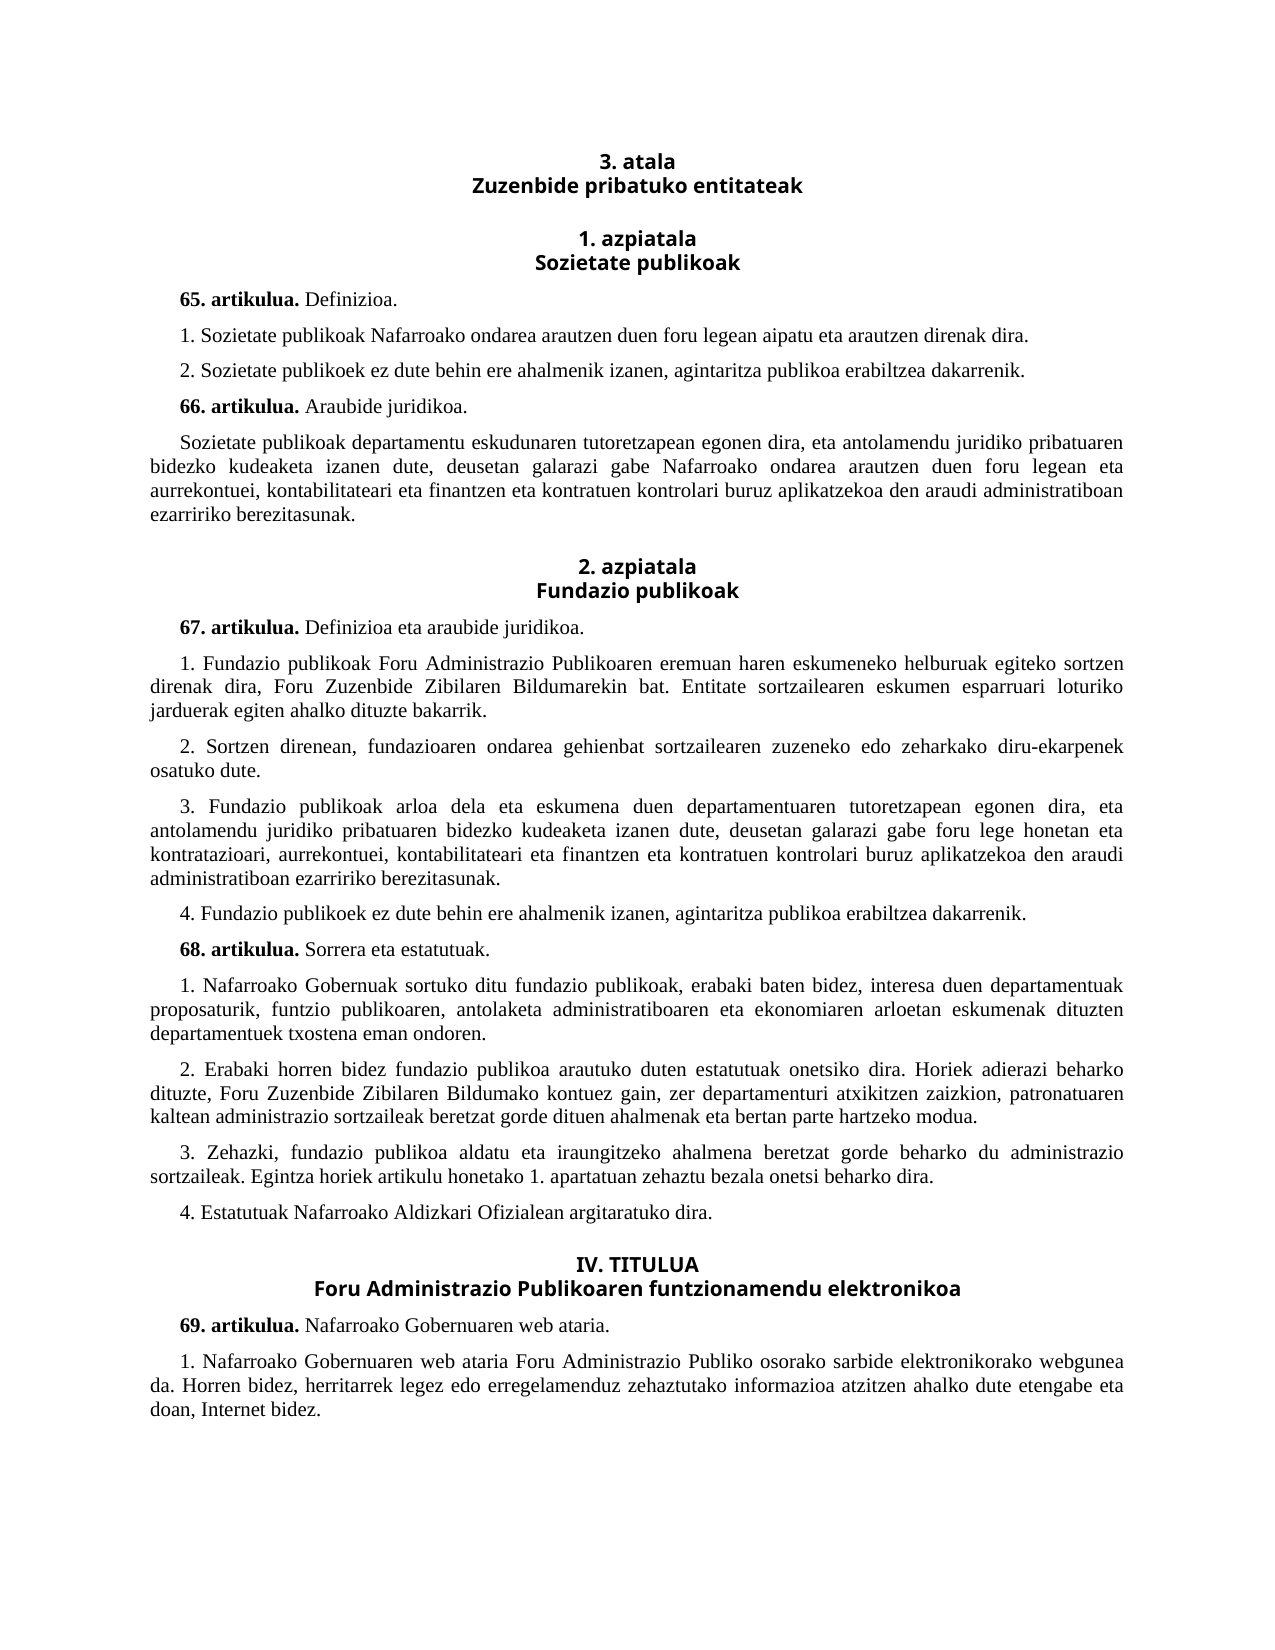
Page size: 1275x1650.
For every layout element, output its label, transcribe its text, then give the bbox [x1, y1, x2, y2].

text 69. artikulua. Nafarroako Gobernuaren web ataria. [150, 1313, 1125, 1337]
text 3. Fundazio publikoak arloa dela eta eskumena duen departamentuaren tutoretzapean egonen dira, eta antolamendu juridiko pribatuaren bidezko kudeaketa izanen dute, deusetan galarazi gabe foru lege honetan eta kontratazioari, aurrekontuei, kontabilitateari eta finantzen eta kontratuen kontrolari buruz aplikatzekoa den araudi administratiboan ezarririko berezitasunak. [150, 794, 1125, 890]
text 4. Estatutuak Nafarroako Aldizkari Ofizialean argitaratuko dira. [150, 1200, 1125, 1224]
text Sozietate publikoak departamentu eskudunaren tutoretzapean egonen dira, eta antolamendu juridiko pribatuaren bidezko kudeaketa izanen dute, deusetan galarazi gabe Nafarroako ondarea arautzen duen foru legean eta aurrekontuei, kontabilitateari eta finantzen eta kontratuen kontrolari buruz aplikatzekoa den araudi administratiboan ezarririko berezitasunak. [150, 430, 1125, 526]
text 67. artikulua. Definizioa eta araubide juridikoa. [150, 615, 1125, 639]
text 65. artikulua. Definizioa. [150, 287, 1125, 311]
text 3. Zehazki, fundazio publikoa aldatu eta iraungitzeko ahalmena beretzat gorde beharko du administrazio sortzaileak. Egintza horiek artikulu honetako 1. apartatuan zehaztu bezala onetsi beharko dira. [150, 1140, 1125, 1188]
text 1. Sozietate publikoak Nafarroako ondarea arautzen duen foru legean aipatu eta arautzen direnak dira. [150, 323, 1125, 347]
text 2. Sortzen direnean, fundazioaren ondarea gehienbat sortzailearen zuzeneko edo zeharkako diru-ekarpenek osatuko dute. [150, 734, 1125, 782]
text 1. Nafarroako Gobernuak sortuko ditu fundazio publikoak, erabaki baten bidez, interesa duen departamentuak proposaturik, funtzio publikoaren, antolaketa administratiboaren eta ekonomiaren arloetan eskumenak dituzten departamentuek txostena eman ondoren. [150, 973, 1125, 1045]
text 2. azpiatala Fundazio publikoak [150, 555, 1125, 603]
text 4. Fundazio publikoek ez dute behin ere ahalmenik izanen, agintaritza publikoa erabiltzea dakarrenik. [150, 902, 1125, 926]
text 1. Fundazio publikoak Foru Administrazio Publikoaren eremuan haren eskumeneko helburuak egiteko sortzen direnak dira, Foru Zuzenbide Zibilaren Bildumarekin bat. Entitate sortzailearen eskumen esparruari loturiko jarduerak egiten ahalko dituzte bakarrik. [150, 651, 1125, 723]
text 68. artikulua. Sorrera eta estatutuak. [150, 937, 1125, 961]
text 3. atala Zuzenbide pribatuko entitateak [150, 150, 1125, 198]
text 1. azpiatala Sozietate publikoak [150, 227, 1125, 275]
text 2. Erabaki horren bidez fundazio publikoa arautuko duten estatutuak onetsiko dira. Horiek adierazi beharko dituzte, Foru Zuzenbide Zibilaren Bildumako kontuez gain, zer departamenturi atxikitzen zaizkion, patronatuaren kaltean administrazio sortzaileak beretzat gorde dituen ahalmenak eta bertan parte hartzeko modua. [150, 1057, 1125, 1129]
text 2. Sozietate publikoek ez dute behin ere ahalmenik izanen, agintaritza publikoa erabiltzea dakarrenik. [150, 358, 1125, 382]
text 66. artikulua. Araubide juridikoa. [150, 394, 1125, 418]
text 1. Nafarroako Gobernuaren web ataria Foru Administrazio Publiko osorako sarbide elektronikorako webgunea da. Horren bidez, herritarrek legez edo erregelamenduz zehaztutako informazioa atzitzen ahalko dute etengabe eta doan, Internet bidez. [150, 1349, 1125, 1421]
text IV. TITULUA Foru Administrazio Publikoaren funtzionamendu elektronikoa [150, 1253, 1125, 1301]
